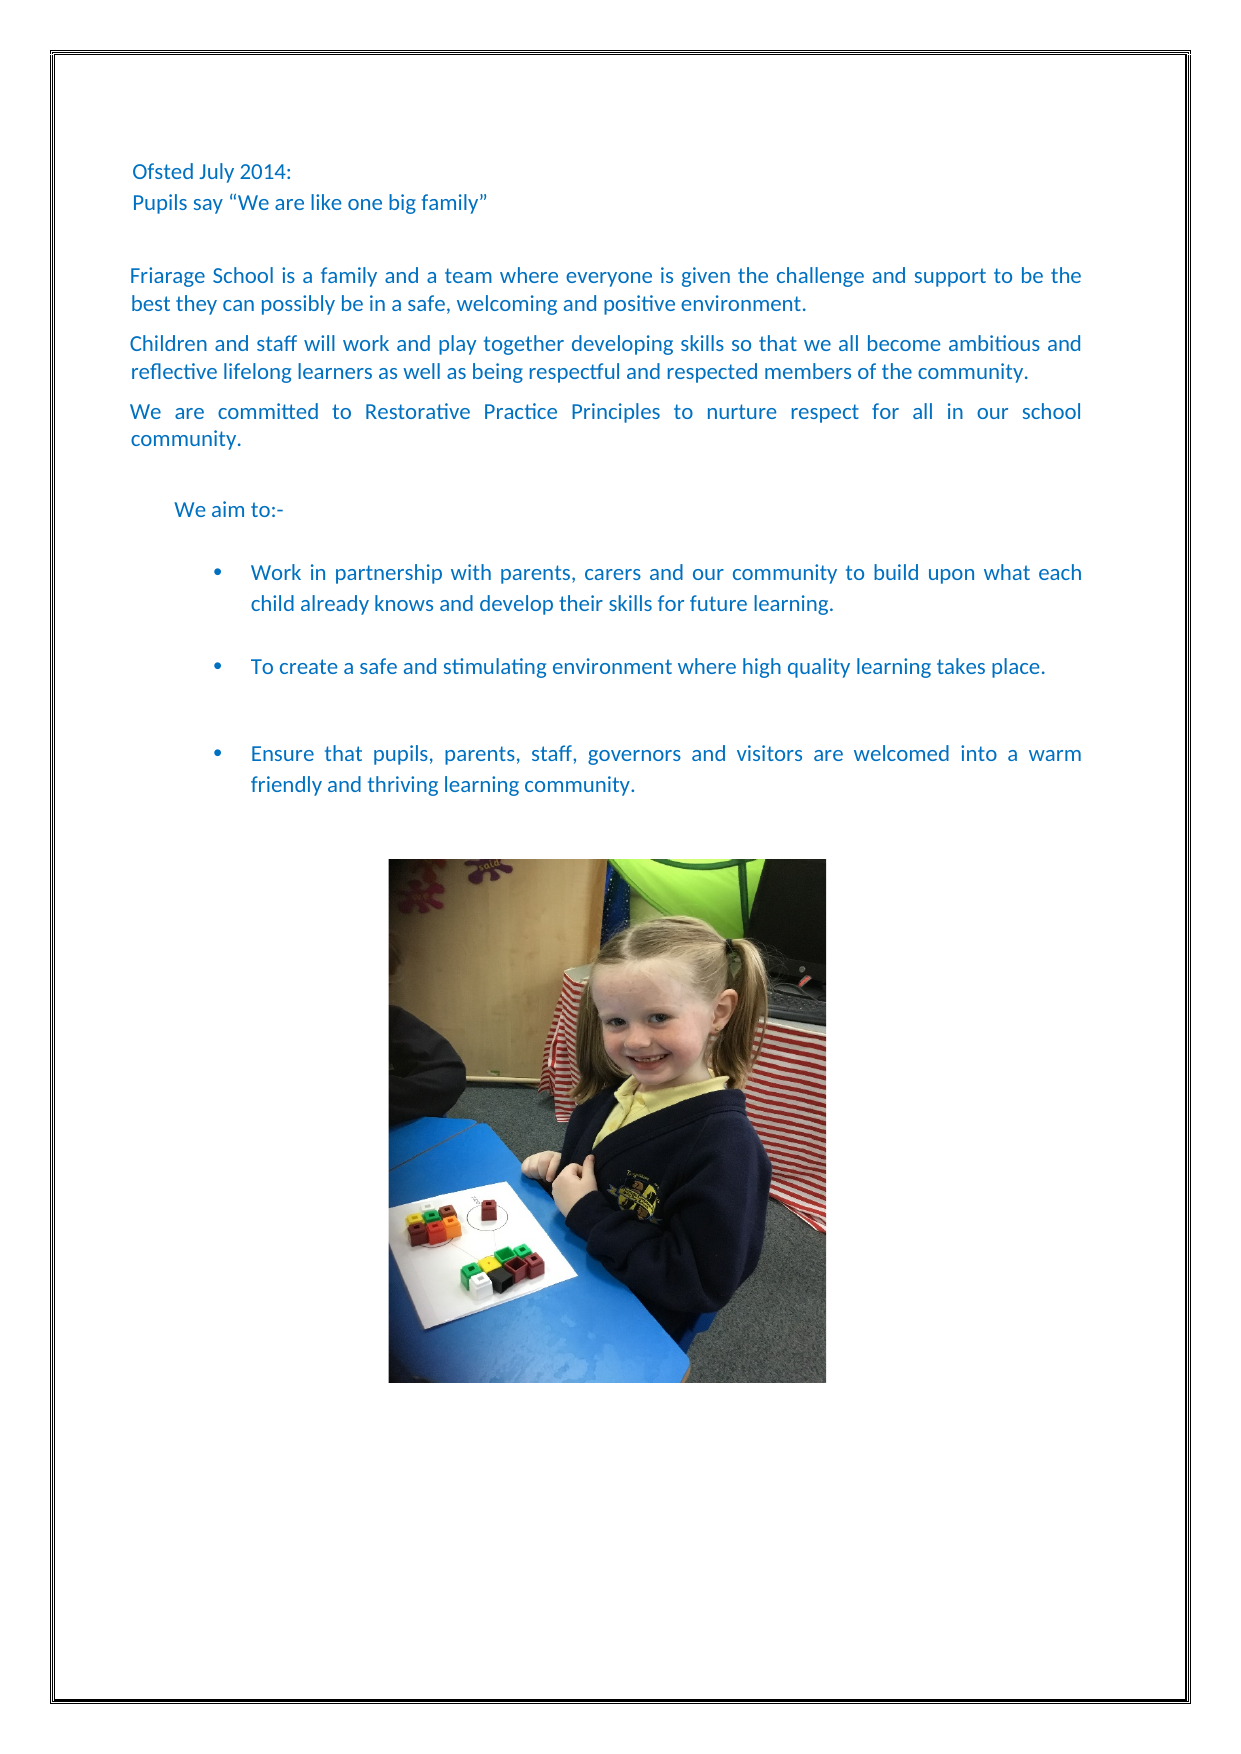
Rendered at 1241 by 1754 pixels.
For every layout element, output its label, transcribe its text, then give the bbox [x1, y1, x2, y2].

picture [388, 859, 827, 1383]
text We are committed to Restorative Practice Principles to nurture respect for all in our school community. [129, 397, 1084, 453]
text Ofsted July 2014: [132, 157, 1084, 185]
list Ensure that pupils, parents, staff, governors and visitors are welcomed into a warm friendly and thriving learning community. [213, 738, 1084, 798]
text Children and staff will work and play together developing skills so that we all become ambitious and reflective lifelong learners as well as being respectful and respected members of the community. [129, 329, 1084, 385]
text Friarage School is a family and a team where everyone is given the challenge and support to be the best they can possibly be in a safe, welcoming and positive environment. [129, 261, 1084, 317]
list To create a safe and stimulating environment where high quality learning takes place. [213, 651, 1084, 680]
text We aim to:- [174, 495, 1084, 523]
text Pupils say “We are like one big family” [132, 188, 1084, 216]
list Work in partnership with parents, carers and our community to build upon what each child already knows and develop their skills for future learning. [213, 557, 1084, 617]
